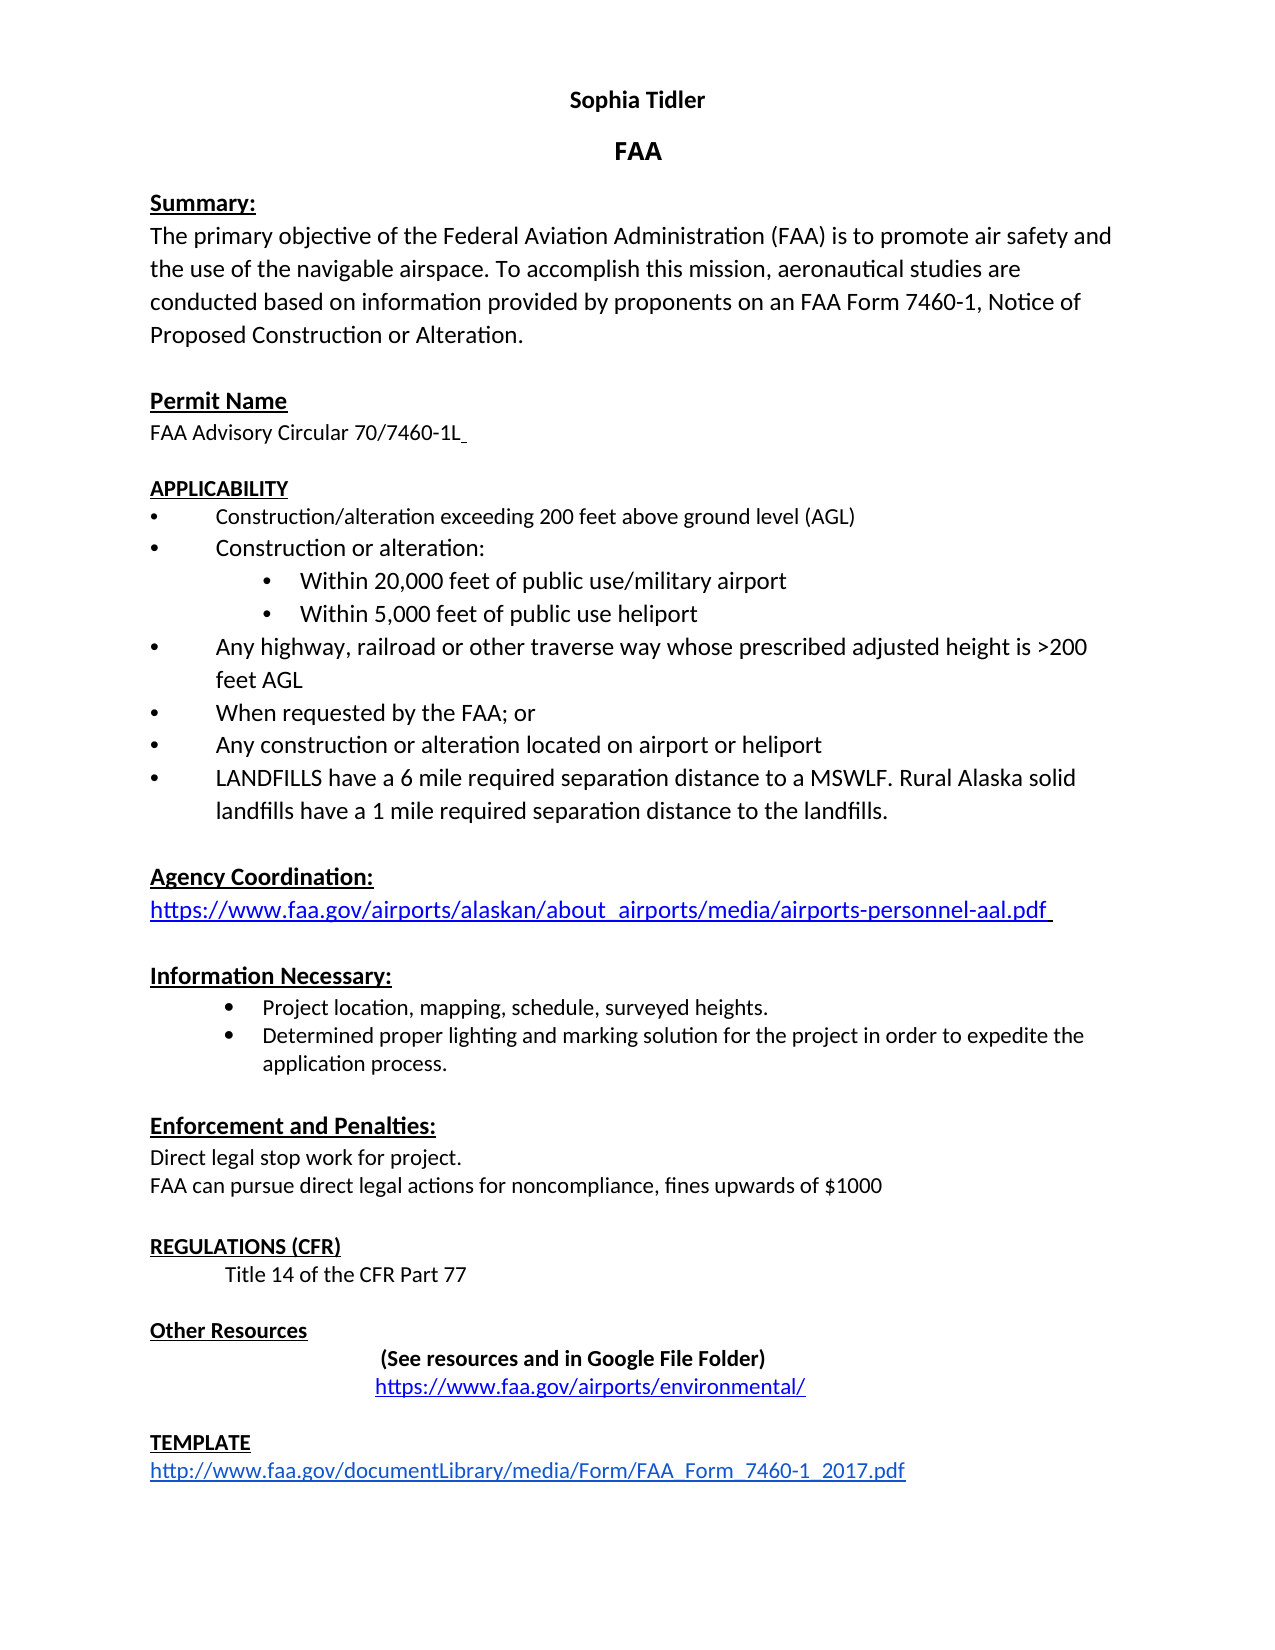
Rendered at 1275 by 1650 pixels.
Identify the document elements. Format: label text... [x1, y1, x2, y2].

text Sophia Tidler [150, 84, 1125, 115]
text Enforcement and Penalties: [150, 1110, 1125, 1140]
text https://www.faa.gov/airports/environmental/ [300, 1372, 1125, 1400]
text http://www.faa.gov/documentLibrary/media/Form/FAA_Form_7460-1_2017.pdf [150, 1456, 1125, 1484]
text REGULATIONS (CFR) [150, 1232, 1125, 1260]
list When requested by the FAA; or [150, 697, 1125, 727]
list Project location, mapping, schedule, surveyed heights. [225, 993, 1125, 1021]
text https://www.faa.gov/airports/alaskan/about_airports/media/airports-personnel-aal.pdf [150, 894, 1125, 925]
list Within 5,000 feet of public use heliport [262, 598, 1125, 628]
text Permit Name [150, 385, 1125, 415]
list Construction or alteration: [150, 532, 1125, 563]
text (See resources and in Google File Folder) [300, 1344, 1125, 1372]
list Any construction or alteration located on airport or heliport [150, 729, 1125, 760]
text FAA can pursue direct legal actions for noncompliance, fines upwards of $1000 [150, 1171, 1125, 1199]
text FAA [150, 134, 1125, 168]
list Construction/alteration exceeding 200 feet above ground level (AGL) [150, 502, 1125, 530]
list Determined proper lighting and marking solution for the project in order to expedite the application process. [225, 1021, 1125, 1077]
text Title 14 of the CFR Part 77 [150, 1260, 1125, 1288]
text Direct legal stop work for project. [150, 1143, 1125, 1171]
list Any highway, railroad or other traverse way whose prescribed adjusted height is >200 feet AGL [150, 631, 1125, 694]
text The primary objective of the Federal Aviation Administration (FAA) is to promote air safety and the use of the navigable airspace. To accomplish this mission, aeronautical studies are conducted based on information provided by proponents on an FAA Form 7460-1, Notice of Proposed Construction or Alteration. [150, 220, 1125, 349]
text FAA Advisory Circular 70/7460-1L [150, 418, 1125, 446]
text Agency Coordination: [150, 861, 1125, 892]
text APPLICABILITY [150, 474, 1125, 502]
text Summary: [150, 187, 1125, 218]
text Other Resources [150, 1316, 1125, 1344]
list Within 20,000 feet of public use/military airport [262, 565, 1125, 596]
text TEMPLATE [150, 1428, 1125, 1456]
list LANDFILLS have a 6 mile required separation distance to a MSWLF. Rural Alaska solid landfills have a 1 mile required separation distance to the landfills. [150, 762, 1125, 826]
text Information Necessary: [150, 960, 1125, 991]
